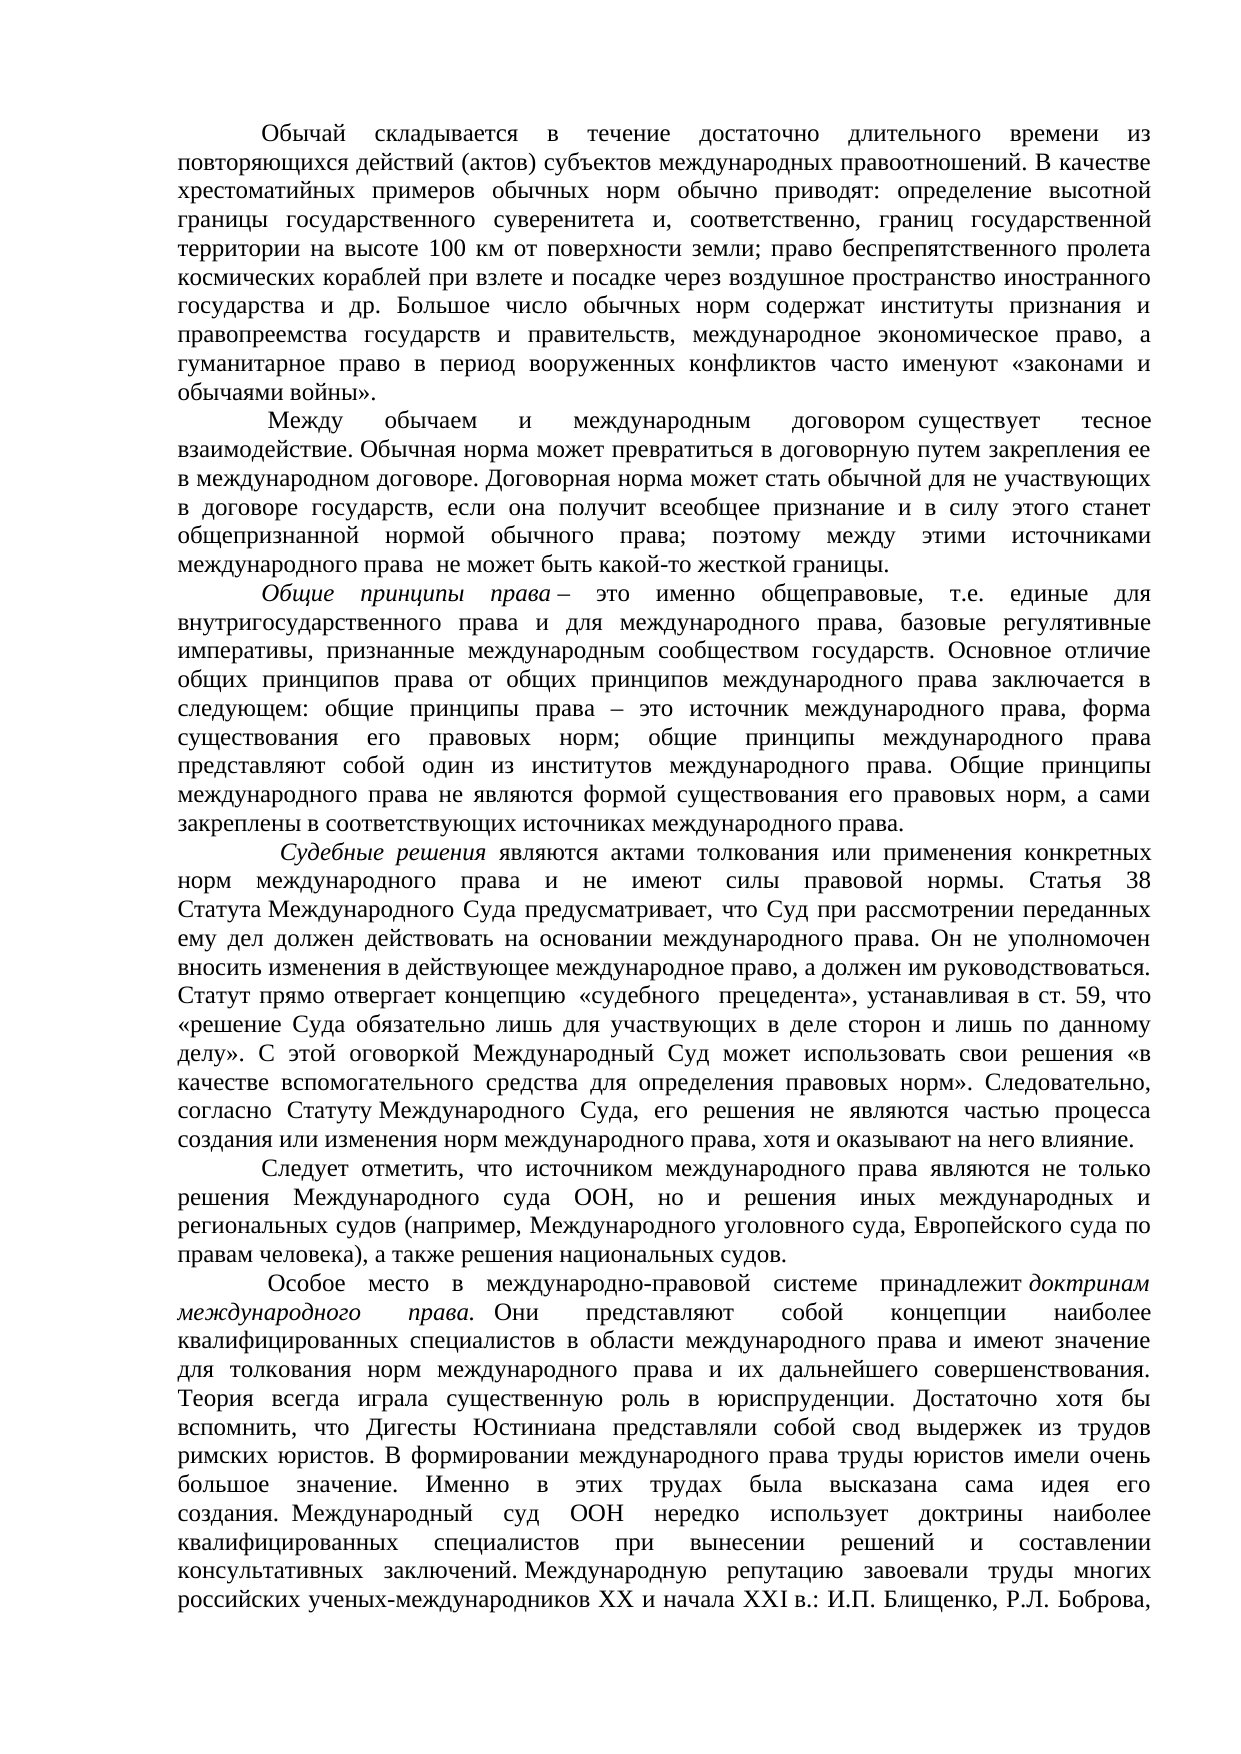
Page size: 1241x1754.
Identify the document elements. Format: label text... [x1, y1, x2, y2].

text Следует отметить, что источником международного права являются не только решения Международного суда ООН, но и решения иных международных и региональных судов (например, Международного уголовного суда, Европейского суда по правам человека), а также решения национальных судов. [177, 1153, 1152, 1268]
text Обычай складывается в течение достаточно длительного времени из повторяющихся действий (актов) субъектов международных правоотношений. В качестве хрестоматийных примеров обычных норм обычно приводят: определение высотной границы государственного суверенитета и, соответственно, границ государственной территории на высоте 100 км от поверхности земли; право беспрепятственного пролета космических кораблей при взлете и посадке через воздушное пространство иностранного государства и др. Большое число обычных норм содержат институты признания и правопреемства государств и правительств, международное экономическое право, а гуманитарное право в период вооруженных конфликтов часто именуют «законами и обычаями войны». [177, 118, 1152, 406]
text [177, 1268, 1152, 1613]
text Между обычаем и международным договором существует тесное взаимодействие. Обычная норма может превратиться в договорную путем закрепления ее в международном договоре. Договорная норма может стать обычной для не участвующих в договоре государств, если она получит всеобщее признание и в силу этого станет общепризнанной нормой обычного права; поэтому между этими источниками международного права не может быть какой-то жесткой границы. [177, 406, 1152, 578]
text Общие принципы права – это именно общеправовые, т.е. единые для внутригосударственного права и для международного права, базовые регулятивные императивы, признанные международным сообществом государств. Основное отличие общих принципов права от общих принципов международного права заключается в следующем: общие принципы права – это источник международного права, форма существования его правовых норм; общие принципы международного права представляют собой один из институтов международного права. Общие принципы международного права не являются формой существования его правовых норм, а сами закреплены в соответствующих источниках международного права. [177, 578, 1152, 837]
text Судебные решения являются актами толкования или применения конкретных норм международного права и не имеют силы правовой нормы. Статья 38 Статута Международного Суда предусматривает, что Суд при рассмотрении переданных ему дел должен действовать на основании международного права. Он не уполномочен вносить изменения в действующее международное право, а должен им руководствоваться. Статут прямо отвергает концепцию «судебного прецедента», устанавливая в ст. 59, что «решение Суда обязательно лишь для участвующих в деле сторон и лишь по данному делу». С этой оговоркой Международный Суд может использовать свои решения «в качестве вспомогательного средства для определения правовых норм». Следовательно, согласно Статуту Международного Суда, его решения не являются частью процесса создания или изменения норм международного права, хотя и оказывают на него влияние. [177, 837, 1152, 1153]
